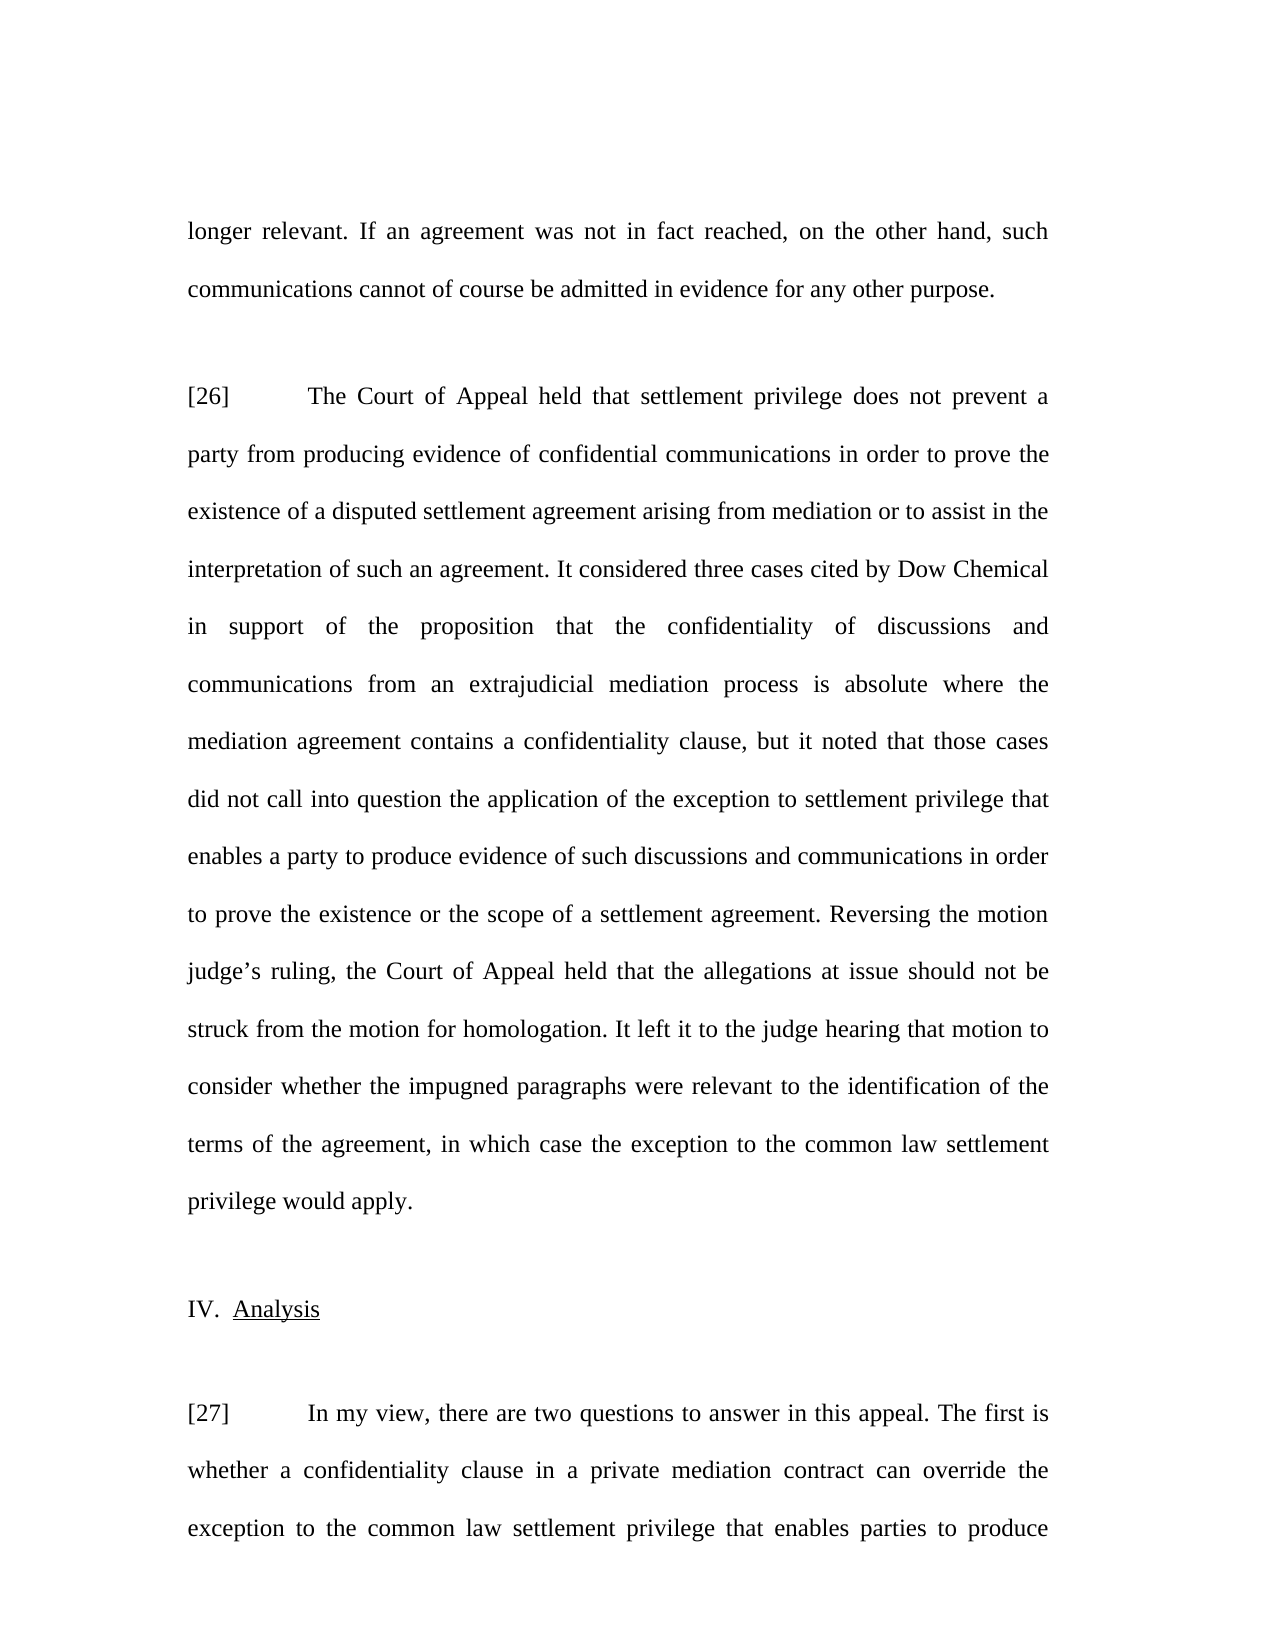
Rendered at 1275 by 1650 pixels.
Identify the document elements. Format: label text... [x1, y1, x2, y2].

text The Court of Appeal held that settlement privilege does not prevent a party from producing evidence of confidential communications in order to prove the existence of a disputed settlement agreement arising from mediation or to assist in the interpretation of such an agreement. It considered three cases cited by Dow Chemical in support of the proposition that the confidentiality of discussions and communications from an extrajudicial mediation process is absolute where the mediation agreement contains a confidentiality clause, but it noted that those cases did not call into question the application of the exception to settlement privilege that enables a party to produce evidence of such discussions and communications in order to prove the existence or the scope of a settlement agreement. Reversing the motion judge’s ruling, the Court of Appeal held that the allegations at issue should not be struck from the motion for homologation. It left it to the judge hearing that motion to consider whether the impugned paragraphs were relevant to the identification of the terms of the agreement, in which case the exception to the common law settlement privilege would apply. [187, 381, 1050, 1215]
title Analysis [187, 1294, 1050, 1323]
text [187, 216, 1050, 303]
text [187, 1398, 1050, 1541]
